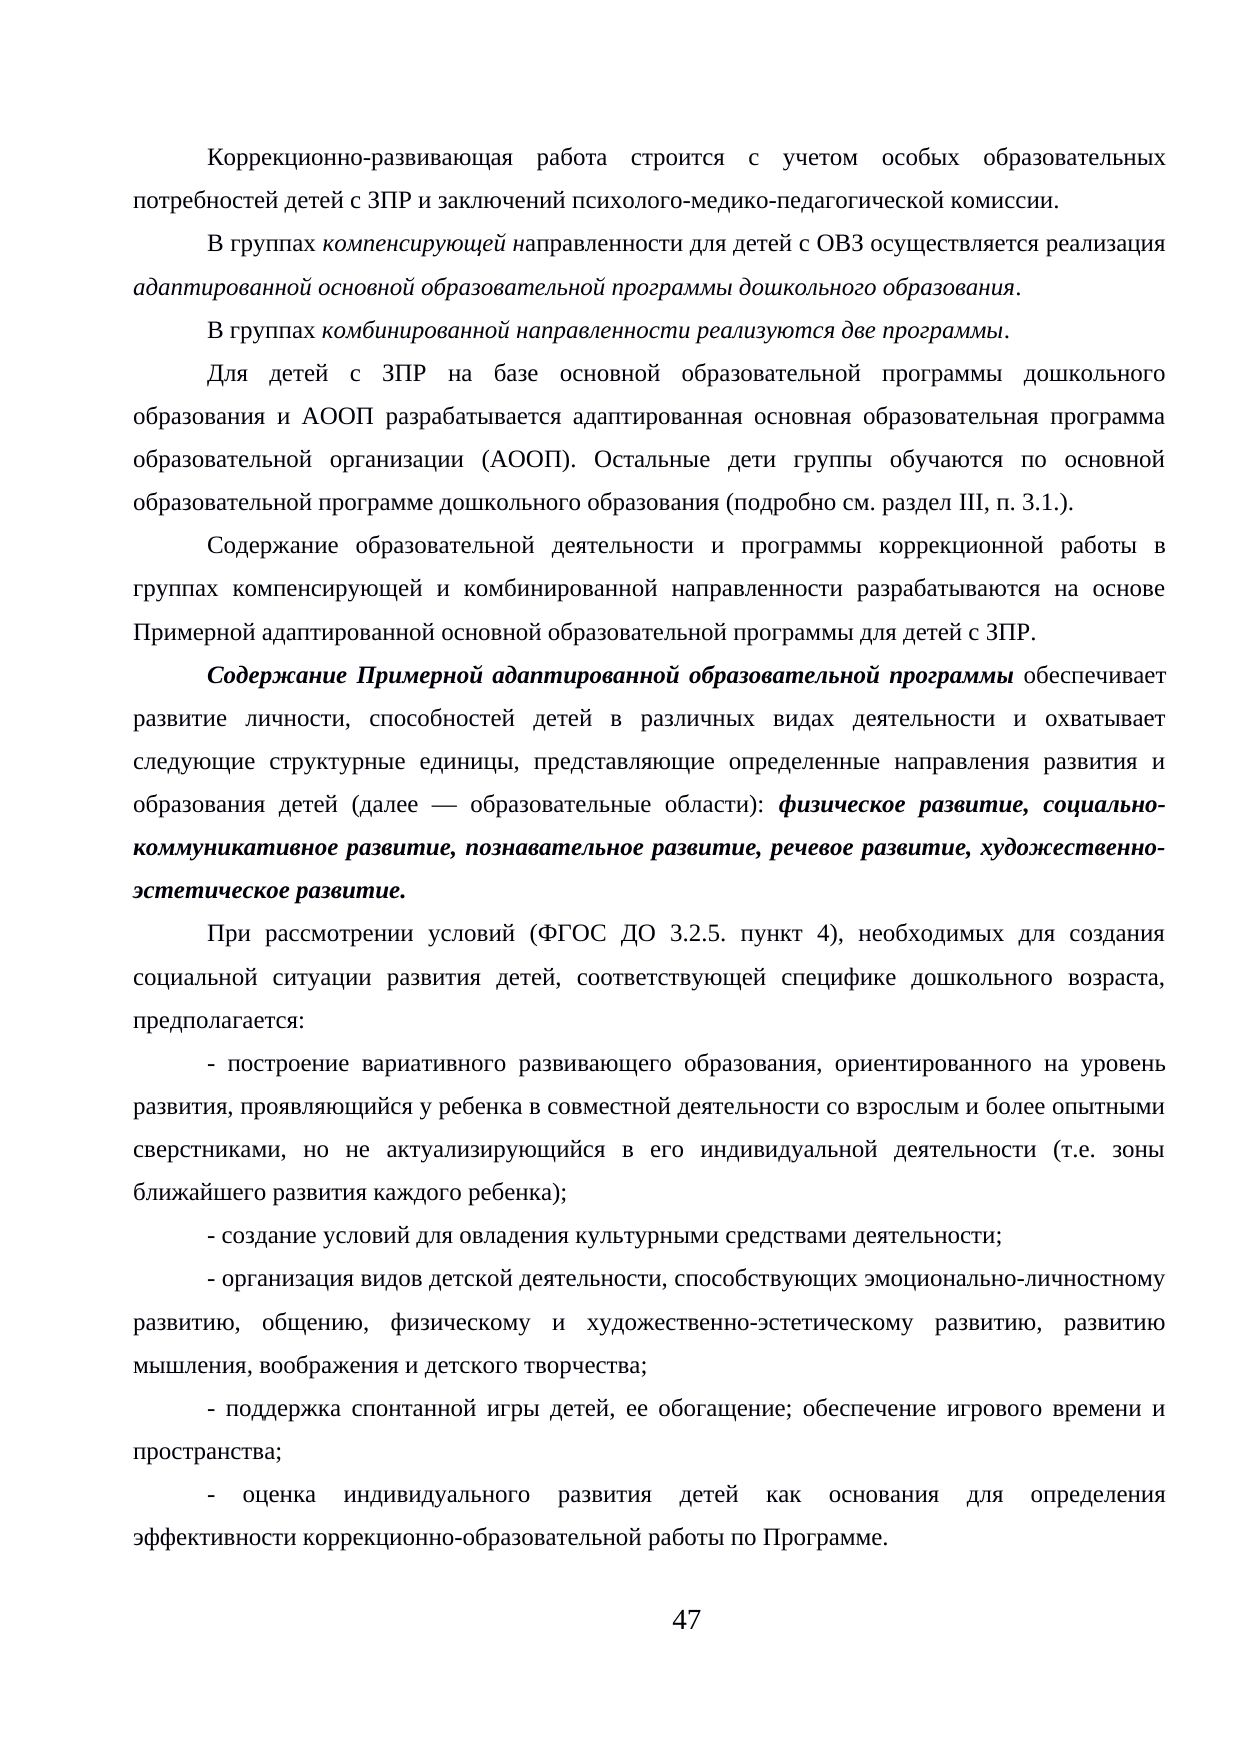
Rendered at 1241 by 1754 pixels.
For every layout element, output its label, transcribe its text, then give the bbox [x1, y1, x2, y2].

list Содержание Примерной адаптированной образовательной программы обеспечивает развитие личности, способностей детей в различных видах деятельности и охватывает следующие структурные единицы, представляющие определенные направления развития и образования детей (далее — образовательные области): физическое развитие, социально-коммуникативное развитие, познавательное развитие, речевое развитие, художественно-эстетическое развитие. [133, 660, 1166, 904]
text Для детей с ЗПР на базе основной образовательной программы дошкольного образования и АООП разрабатывается адаптированная основная образовательная программа образовательной организации (АООП). Остальные дети группы обучаются по основной образовательной программе дошкольного образования (подробно см. раздел III, п. 3.1.). [133, 358, 1166, 516]
text - поддержка спонтанной игры детей, ее обогащение; обеспечение игрового времени и пространства; [133, 1393, 1166, 1465]
text При рассмотрении условий (ФГОС ДО 3.2.5. пункт 4), необходимых для создания социальной ситуации развития детей, соответствующей специфике дошкольного возраста, предполагается: [133, 918, 1166, 1033]
text - построение вариативного развивающего образования, ориентированного на уровень развития, проявляющийся у ребенка в совместной деятельности со взрослым и более опытными сверстниками, но не актуализирующийся в его индивидуальной деятельности (т.е. зоны ближайшего развития каждого ребенка); [133, 1048, 1166, 1206]
list Содержание образовательной деятельности и программы коррекционной работы в группах компенсирующей и комбинированной направленности разрабатываются на основе Примерной адаптированной основной образовательной программы для детей с ЗПР. [133, 530, 1166, 645]
text В группах компенсирующей направленности для детей с ОВЗ осуществляется реализация адаптированной основной образовательной программы дошкольного образования. [133, 228, 1166, 300]
text В группах комбинированной направленности реализуются две программы. [133, 315, 1166, 343]
text - оценка индивидуального развития детей как основания для определения эффективности коррекционно-образовательной работы по Программе. [133, 1479, 1166, 1551]
text - создание условий для овладения культурными средствами деятельности; [133, 1220, 1166, 1249]
text Коррекционно-развивающая работа строится с учетом особых образовательных потребностей детей с ЗПР и заключений психолого-медико-педагогической комиссии. [133, 142, 1166, 214]
text - организация видов детской деятельности, способствующих эмоционально-личностному развитию, общению, физическому и художественно-эстетическому развитию, развитию мышления, воображения и детского творчества; [133, 1263, 1166, 1378]
